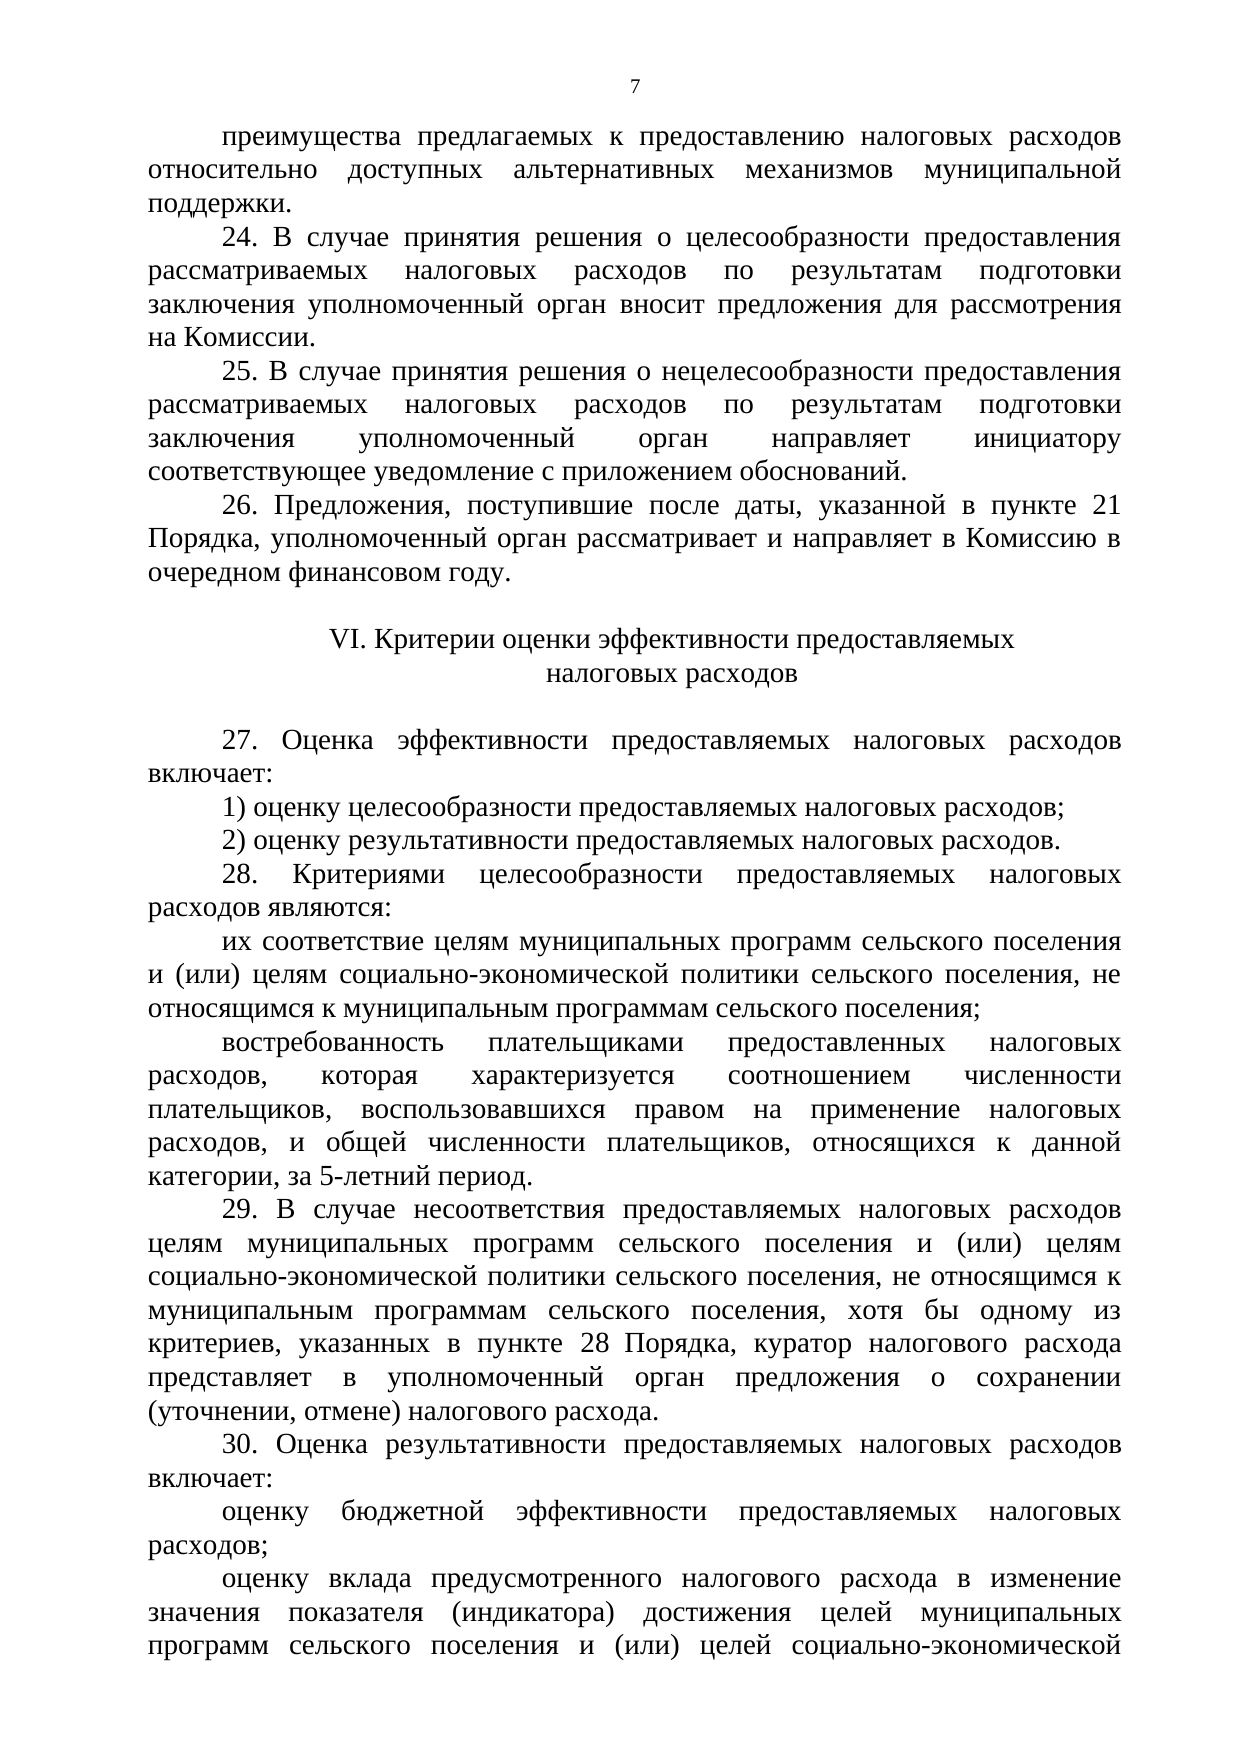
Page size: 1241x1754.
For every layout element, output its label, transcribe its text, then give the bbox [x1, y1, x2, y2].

text налоговых расходов [148, 655, 1122, 688]
text 26. Предложения, поступившие после даты, указанной в пункте 21 Порядка, уполномоченный орган рассматривает и направляет в Комиссию в очередном финансовом году. [148, 487, 1122, 588]
text 29. В случае несоответствия предоставляемых налоговых расходов целям муниципальных программ сельского поселения и (или) целям социально-экономической политики сельского поселения, не относящимся к муниципальным программам сельского поселения, хотя бы одному из критериев, указанных в пункте 28 Порядка, куратор налогового расхода представляет в уполномоченный орган предложения о сохранении (уточнении, отмене) налогового расхода. [148, 1191, 1122, 1426]
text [148, 1560, 1122, 1661]
text их соответствие целям муниципальных программ сельского поселения и (или) целям социально-экономической политики сельского поселения, не относящимся к муниципальным программам сельского поселения; [148, 923, 1122, 1024]
text 25. В случае принятия решения о нецелесообразности предоставления рассматриваемых налоговых расходов по результатам подготовки заключения уполномоченный орган направляет инициатору соответствующее уведомление с приложением обоснований. [148, 353, 1122, 487]
text преимущества предлагаемых к предоставлению налоговых расходов относительно доступных альтернативных механизмов муниципальной поддержки. [148, 118, 1122, 219]
text 1) оценку целесообразности предоставляемых налоговых расходов; [148, 789, 1122, 822]
text востребованность плательщиками предоставленных налоговых расходов, которая характеризуется соотношением численности плательщиков, воспользовавшихся правом на применение налоговых расходов, и общей численности плательщиков, относящихся к данной категории, за 5-летний период. [148, 1024, 1122, 1191]
text 30. Оценка результативности предоставляемых налоговых расходов включает: [148, 1426, 1122, 1493]
text 2) оценку результативности предоставляемых налоговых расходов. [148, 822, 1122, 856]
text 27. Оценка эффективности предоставляемых налоговых расходов включает: [148, 722, 1122, 789]
text 24. В случае принятия решения о целесообразности предоставления рассматриваемых налоговых расходов по результатам подготовки заключения уполномоченный орган вносит предложения для рассмотрения на Комиссии. [148, 219, 1122, 353]
text VI. Критерии оценки эффективности предоставляемых [148, 621, 1122, 655]
text 28. Критериями целесообразности предоставляемых налоговых расходов являются: [148, 856, 1122, 923]
text оценку бюджетной эффективности предоставляемых налоговых расходов; [148, 1493, 1122, 1560]
